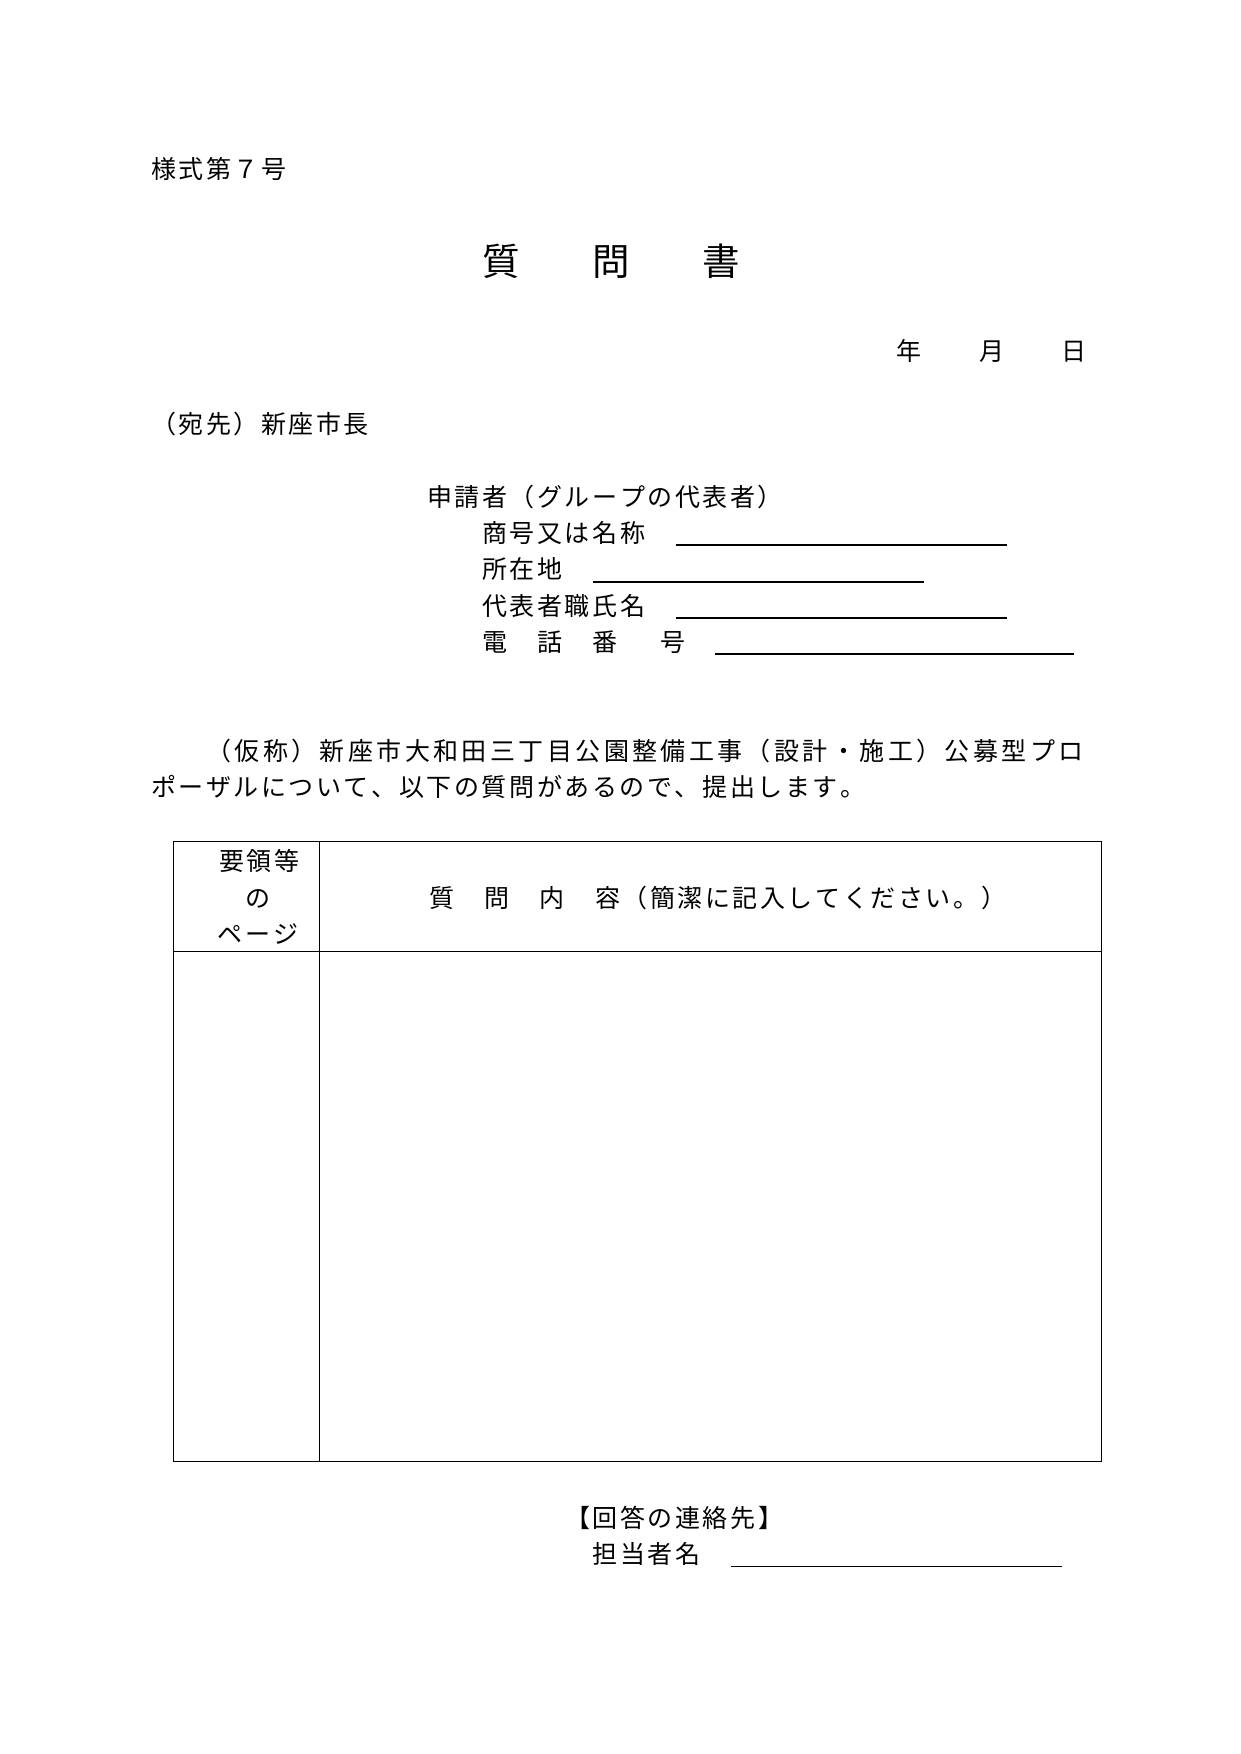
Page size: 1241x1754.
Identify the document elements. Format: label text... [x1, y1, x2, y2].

text 電話番号 [476, 622, 1089, 659]
text 質 問 書 [151, 223, 1089, 295]
table_cell [174, 952, 319, 1461]
text 様式第７号 [151, 150, 1089, 186]
table_header 質 問 内 容（簡潔に記入してください。） [320, 842, 1101, 951]
text （仮称）新座市大和田三丁目公園整備工事（設計・施工）公募型プロポーザルについて、以下の質問があるので、提出します。 [151, 732, 1089, 804]
text 商号又は名称 [476, 513, 1089, 550]
text 担当者名 [567, 1534, 1089, 1571]
table_cell [320, 952, 1101, 1461]
table_header 要領等の ページ [174, 842, 319, 951]
text 代表者職氏名 [476, 586, 1089, 622]
text 【回答の連絡先】 [151, 1498, 1089, 1534]
text （宛先）新座市長 [151, 404, 1089, 441]
text 年 月 日 [151, 332, 1089, 368]
text 所在地 [476, 550, 1089, 586]
text 申請者（グループの代表者） [417, 477, 1089, 513]
